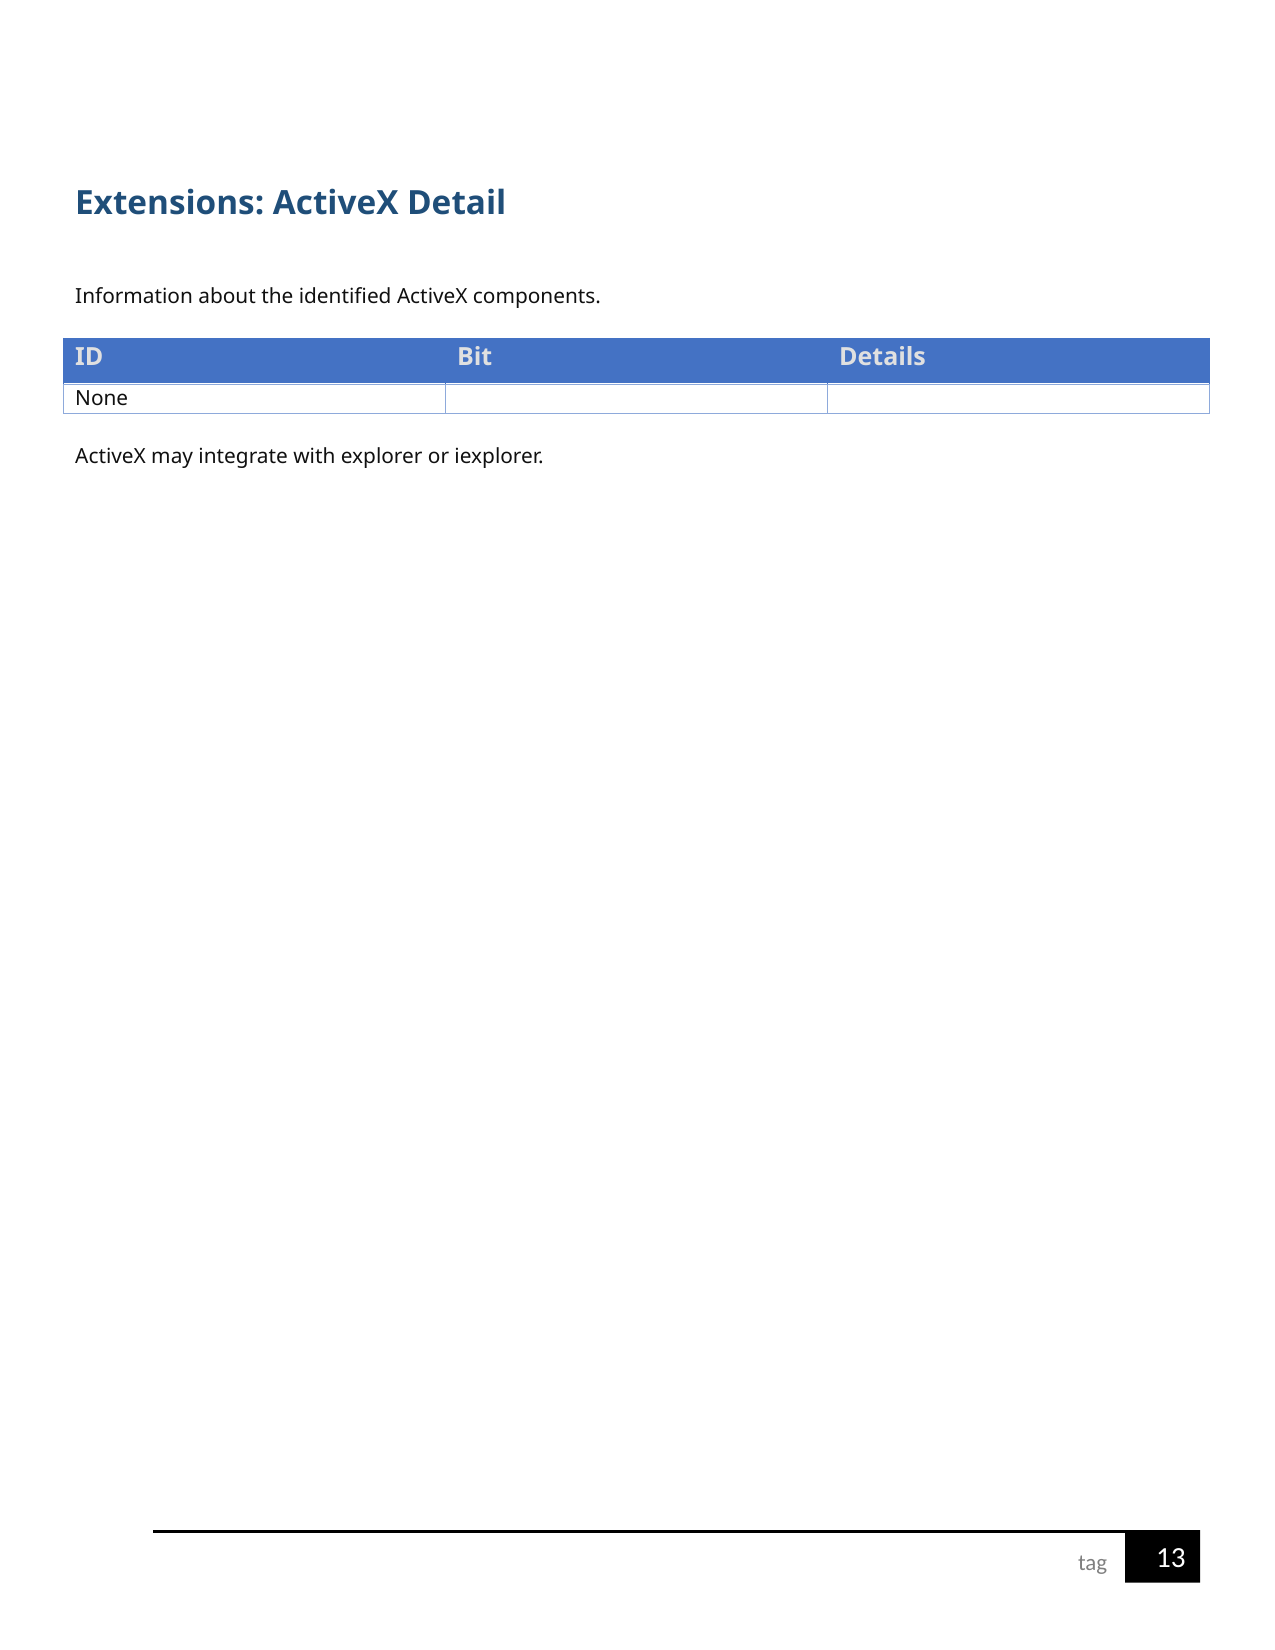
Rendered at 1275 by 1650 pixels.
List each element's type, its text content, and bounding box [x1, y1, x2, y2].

table_cell [446, 385, 827, 413]
table_cell None [64, 385, 445, 413]
subtitle Extensions: ActiveX Detail [75, 179, 1125, 224]
table_header Details [828, 339, 1209, 383]
text Information about the identified ActiveX components. [75, 283, 1125, 309]
table_header Bit [446, 339, 827, 383]
table_cell [828, 385, 1209, 413]
text ActiveX may integrate with explorer or iexplorer. [75, 443, 1125, 469]
table_header ID [64, 339, 445, 383]
